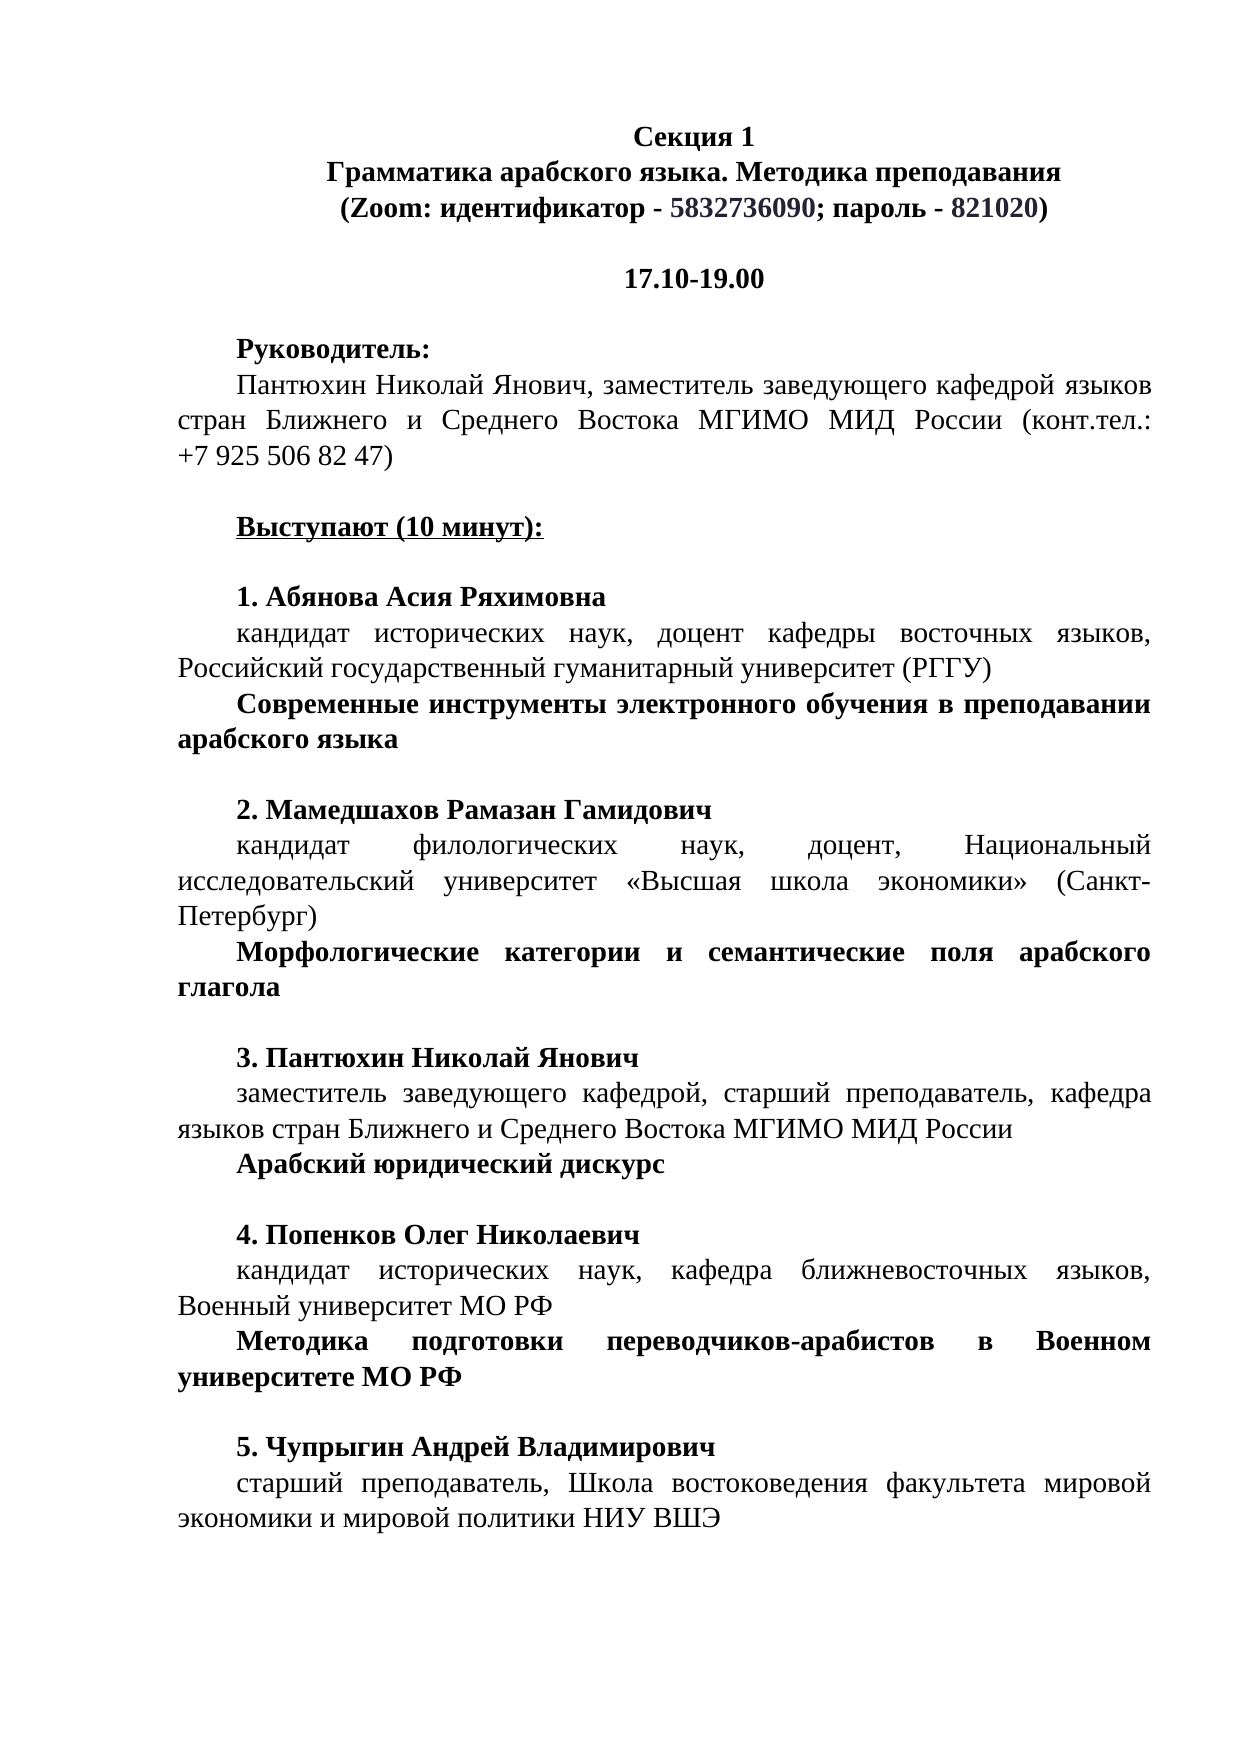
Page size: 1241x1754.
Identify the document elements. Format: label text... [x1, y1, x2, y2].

text Арабский юридический дискурс [177, 1145, 1152, 1181]
text Секция 1 [177, 118, 1152, 153]
text старший преподаватель, Школа востоковедения факультета мировой экономики и мировой политики НИУ ВШЭ [177, 1464, 1152, 1535]
text Морфологические категории и семантические поля арабского глагола [177, 933, 1152, 1003]
text Руководитель: [177, 331, 1152, 366]
text 17.10-19.00 [177, 260, 1152, 295]
text Современные инструменты электронного обучения в преподавании арабского языка [177, 685, 1152, 756]
text кандидат филологических наук, доцент, Национальный исследовательский университет «Высшая школа экономики» (Санкт-Петербург) [177, 826, 1152, 933]
text кандидат исторических наук, кафедра ближневосточных языков, Военный университет МО РФ [177, 1251, 1152, 1322]
text 3. Пантюхин Николай Янович [177, 1039, 1152, 1074]
text Пантюхин Николай Янович, заместитель заведующего кафедрой языков стран Ближнего и Среднего Востока МГИМО МИД России (конт.тел.: +7 925 506 82 47) [177, 366, 1152, 472]
text Методика подготовки переводчиков-арабистов в Военном университете МО РФ [177, 1322, 1152, 1393]
text 5. Чупрыгин Андрей Владимирович [177, 1428, 1152, 1464]
text 4. Попенков Олег Николаевич [177, 1216, 1152, 1251]
text Выступают (10 минут): [177, 508, 1152, 543]
text 1. Абянова Асия Ряхимовна [177, 578, 1152, 614]
text 2. Мамедшахов Рамазан Гамидович [177, 791, 1152, 826]
text Грамматика арабского языка. Методика преподавания [177, 153, 1152, 189]
text кандидат исторических наук, доцент кафедры восточных языков, Российский государственный гуманитарный университет (РГГУ) [177, 614, 1152, 685]
text (Zoom: идентификатор - 5832736090; пароль - 821020) [177, 189, 1152, 224]
text заместитель заведующего кафедрой, старший преподаватель, кафедра языков стран Ближнего и Среднего Востока МГИМО МИД России [177, 1074, 1152, 1145]
